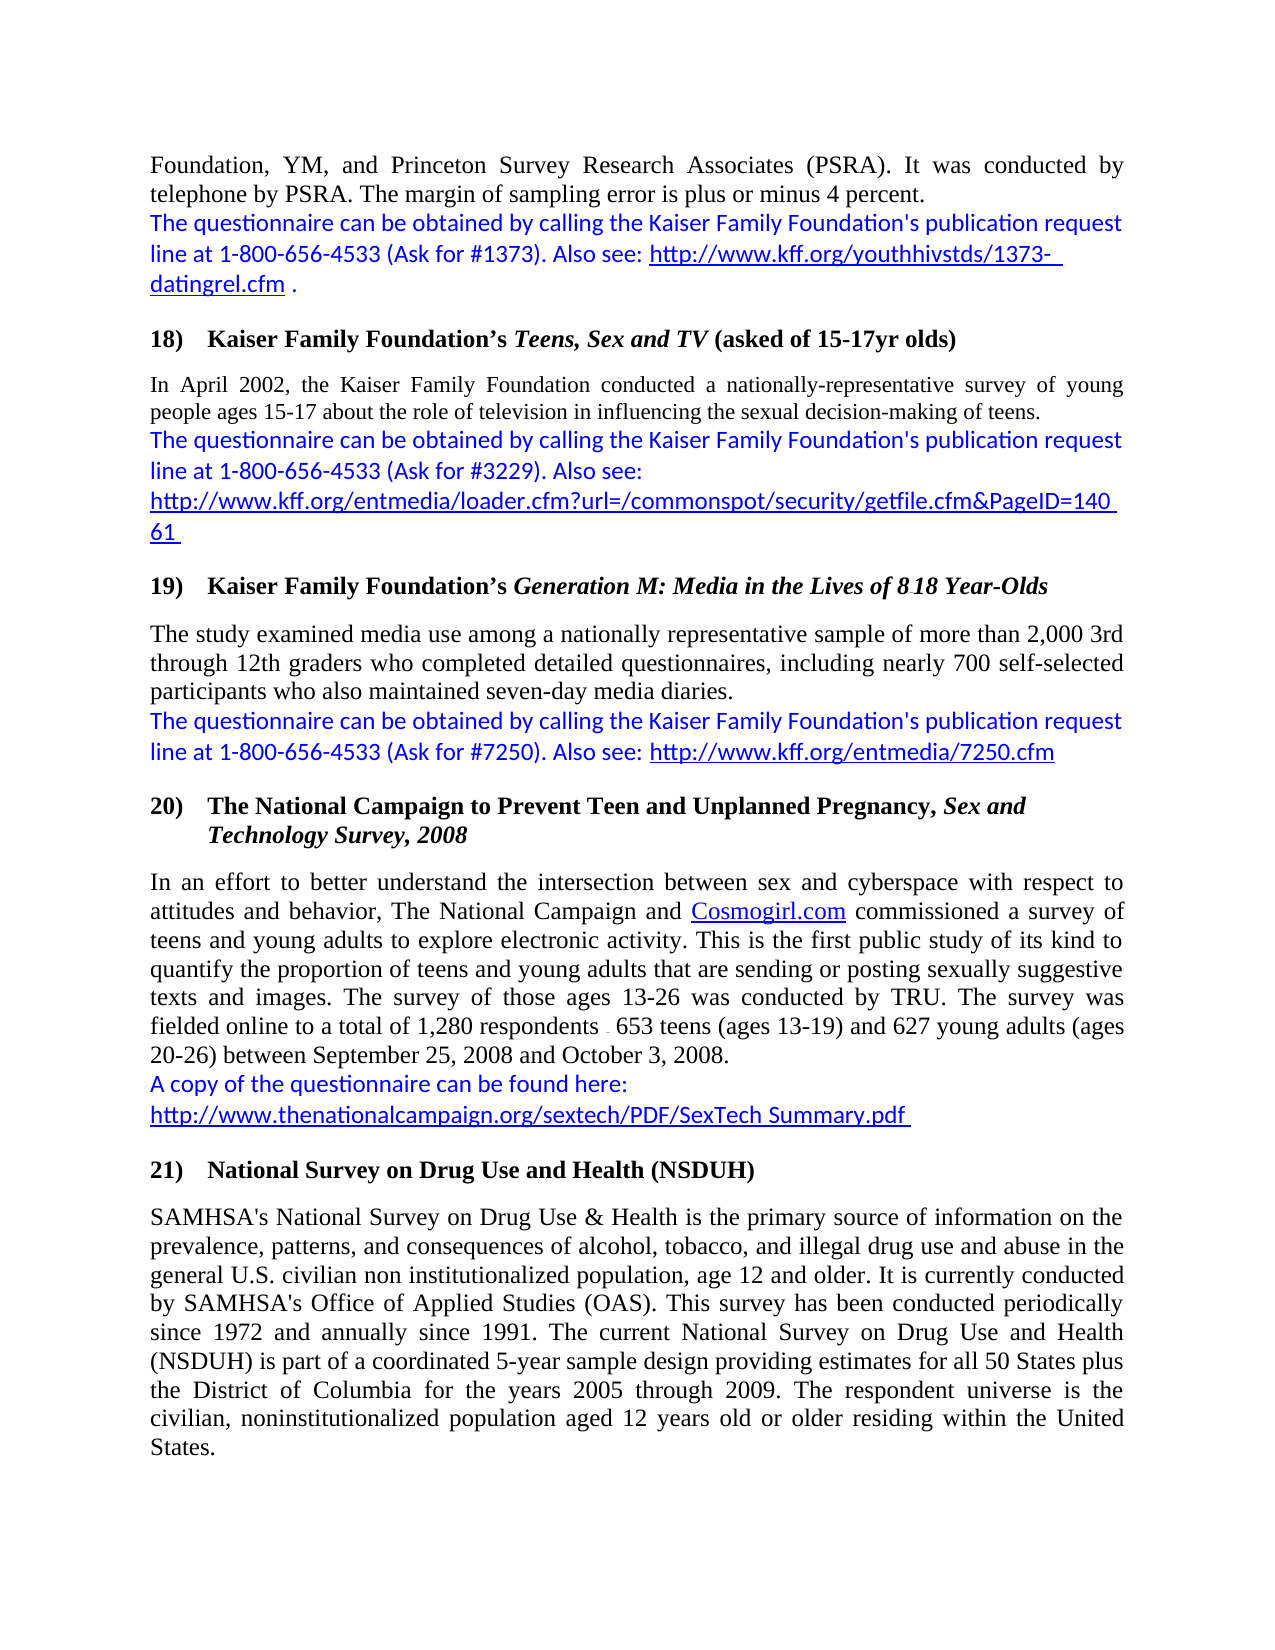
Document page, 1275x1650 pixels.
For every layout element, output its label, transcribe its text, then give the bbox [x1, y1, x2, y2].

list The National Campaign to Prevent Teen and Unplanned Pregnancy, Sex and Technology Survey, 2008 [150, 791, 1125, 849]
text A copy of the questionnaire can be found here: http://www.thenationalcampaign.org/sextech/PDF/SexTech Summary.pdf [150, 1069, 1125, 1130]
list Kaiser Family Foundation’s Generation M: Media in the Lives of 8–18 Year-Olds [150, 571, 1125, 600]
text In an effort to better understand the intersection between sex and cyberspace with respect to attitudes and behavior, The National Campaign and Cosmogirl.com commissioned a survey of teens and young adults to explore electronic activity. This is the first public study of its kind to quantify the proportion of teens and young adults that are sending or posting sexually suggestive texts and images. The survey of those ages 13-26 was conducted by TRU. The survey was fielded online to a total of 1,280 respondents – 653 teens (ages 13-19) and 627 young adults (ages 20-26) between September 25, 2008 and October 3, 2008. [150, 867, 1125, 1069]
list Kaiser Family Foundation’s Teens, Sex and TV (asked of 15-17yr olds) [150, 324, 1125, 353]
text In April 2002, the Kaiser Family Foundation conducted a nationally-representative survey of young people ages 15-17 about the role of television in influencing the sexual decision-making of teens. [150, 372, 1125, 424]
list National Survey on Drug Use and Health (NSDUH) [150, 1155, 1125, 1183]
text The questionnaire can be obtained by calling the Kaiser Family Foundation's publication request line at 1-800-656-4533 (Ask for #3229). Also see: [150, 424, 1125, 485]
text The questionnaire can be obtained by calling the Kaiser Family Foundation's publication request line at 1-800-656-4533 (Ask for #7250). Also see: http://www.kff.org/entmedia/7250.cfm [150, 705, 1125, 766]
text The study examined media use among a nationally representative sample of more than 2,000 3rd through 12th graders who completed detailed questionnaires, including nearly 700 self-selected participants who also maintained seven-day media diaries. [150, 619, 1125, 705]
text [150, 150, 1125, 207]
text SAMHSA's National Survey on Drug Use & Health is the primary source of information on the prevalence, patterns, and consequences of alcohol, tobacco, and illegal drug use and abuse in the general U.S. civilian non institutionalized population, age 12 and older. It is currently conducted by SAMHSA's Office of Applied Studies (OAS). This survey has been conducted periodically since 1972 and annually since 1991. The current National Survey on Drug Use and Health (NSDUH) is part of a coordinated 5-year sample design providing estimates for all 50 States plus the District of Columbia for the years 2005 through 2009. The respondent universe is the civilian, noninstitutionalized population aged 12 years old or older residing within the United States. [150, 1202, 1125, 1461]
text http://www.kff.org/entmedia/loader.cfm?url=/commonspot/security/getfile.cfm&PageID=140 61 [150, 485, 1125, 546]
text The questionnaire can be obtained by calling the Kaiser Family Foundation's publication request line at 1-800-656-4533 (Ask for #1373). Also see: http://www.kff.org/youthhivstds/1373- datingrel.cfm . [150, 207, 1125, 299]
